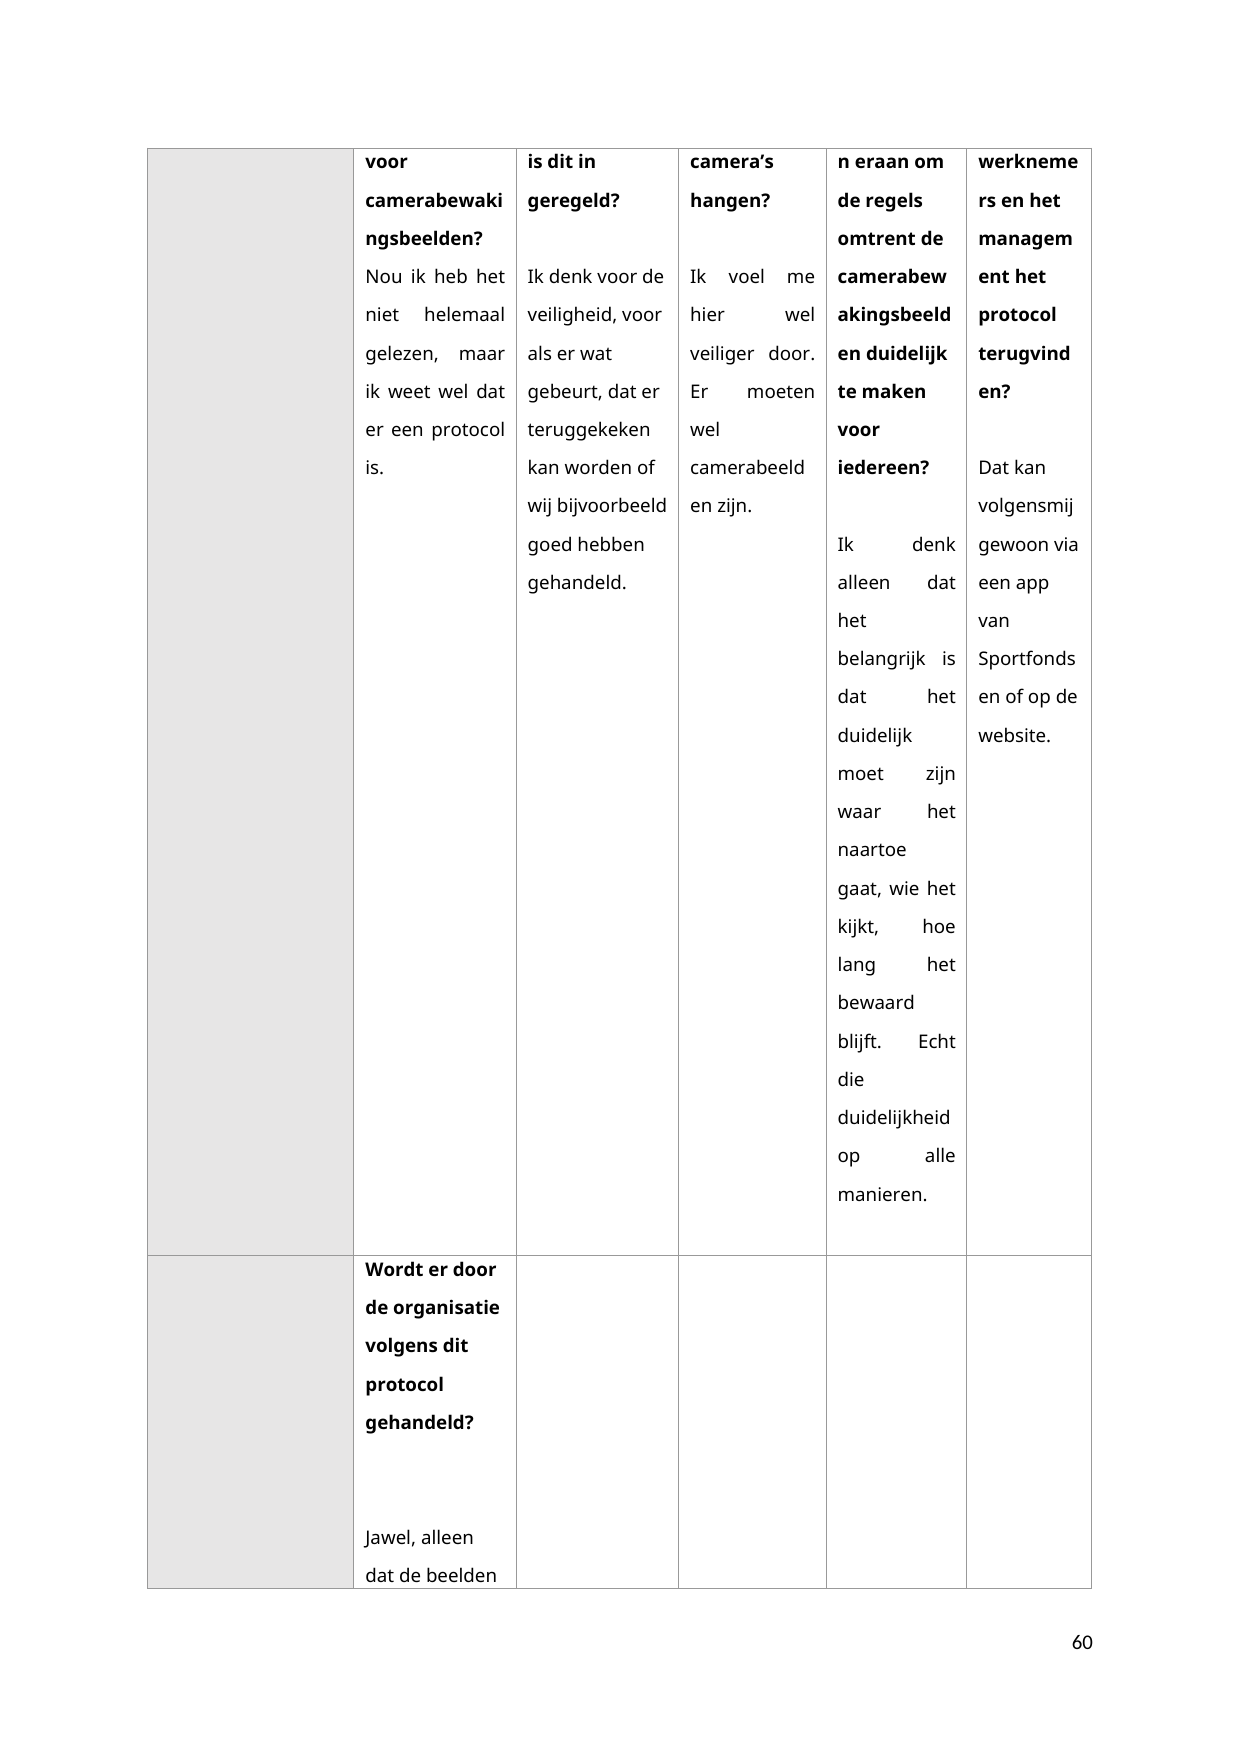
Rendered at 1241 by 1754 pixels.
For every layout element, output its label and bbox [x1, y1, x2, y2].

table_cell [827, 1256, 966, 1588]
table_cell [354, 1256, 516, 1588]
table_cell [827, 149, 966, 1255]
table_cell [354, 149, 516, 1255]
table_cell [148, 149, 353, 1255]
table_cell [148, 1256, 353, 1588]
table_cell [517, 149, 678, 1255]
table_cell [679, 149, 826, 1255]
table_cell [967, 1256, 1091, 1588]
table_cell [967, 149, 1091, 1255]
table_cell [679, 1256, 826, 1588]
table_cell [517, 1256, 678, 1588]
